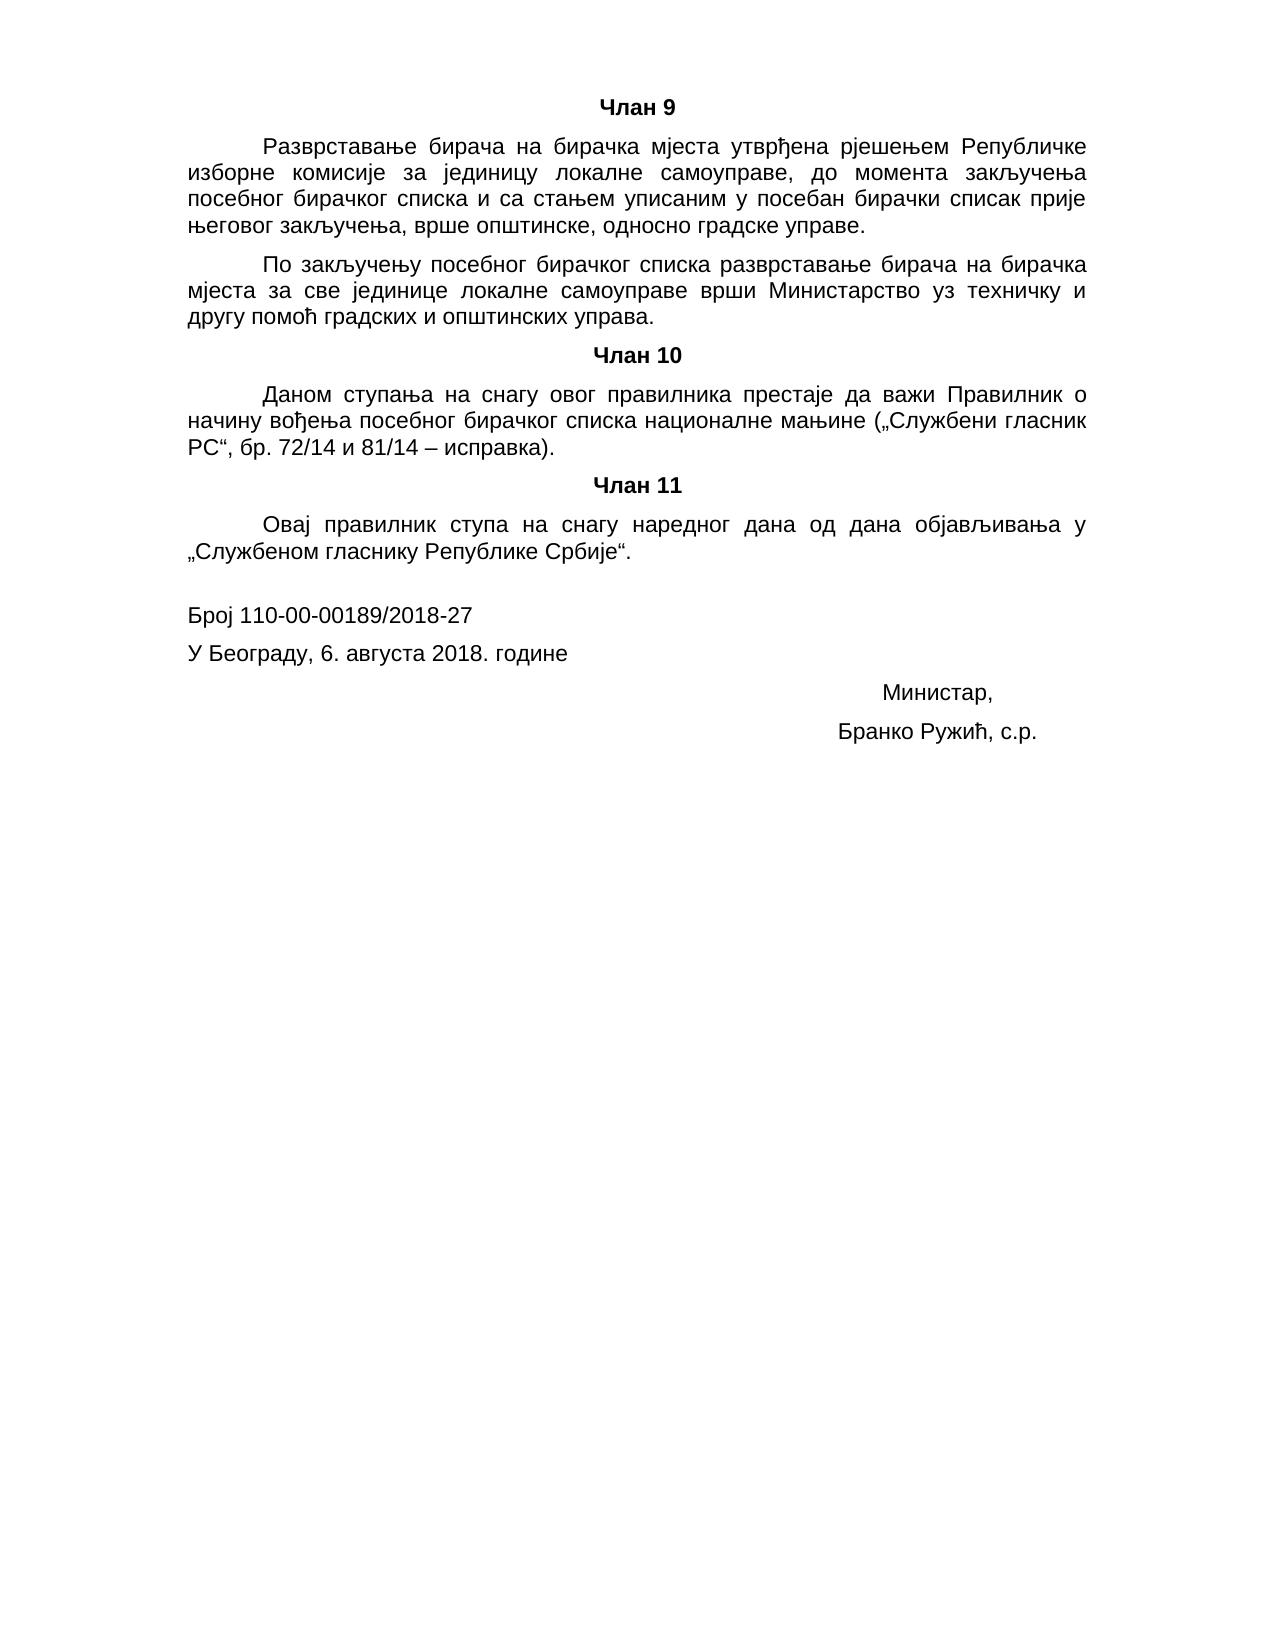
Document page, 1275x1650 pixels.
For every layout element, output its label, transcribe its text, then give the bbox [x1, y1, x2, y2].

text По закључењу посебног бирачког списка разврставање бирача на бирачка мјеста за све јединице локалне самоуправе врши Министарство уз техничку и другу помоћ градских и општинских управа. [187, 251, 1087, 329]
text Број 110-00-00189/2018-27 [187, 602, 1087, 628]
text Члан 9 [187, 94, 1087, 120]
text Овај правилник ступа на снагу наредног дана од дана објављивања у „Службеном гласнику Републике Србије“. [187, 511, 1087, 564]
text Даном ступања на снагу овог правилника престаје да важи Правилник о начину вођења посебног бирачког списка националне мањине („Службени гласник РС“, бр. 72/14 и 81/14 – исправка). [187, 381, 1087, 460]
text Бранко Ружић, с.р. [787, 718, 1087, 744]
text Члан 11 [187, 472, 1087, 499]
text Члан 10 [187, 342, 1087, 368]
text У Београду, 6. августа 2018. године [187, 640, 1087, 667]
text Министар, [787, 679, 1087, 706]
text Разврставање бирача на бирачка мјеста утврђена рјешењем Републичке изборне комисије за јединицу локалне самоуправе, до момента закључења посебног бирачког списка и са стањем уписаним у посебан бирачки списак прије његовог закључења, врше општинске, односно градске управе. [187, 133, 1087, 238]
